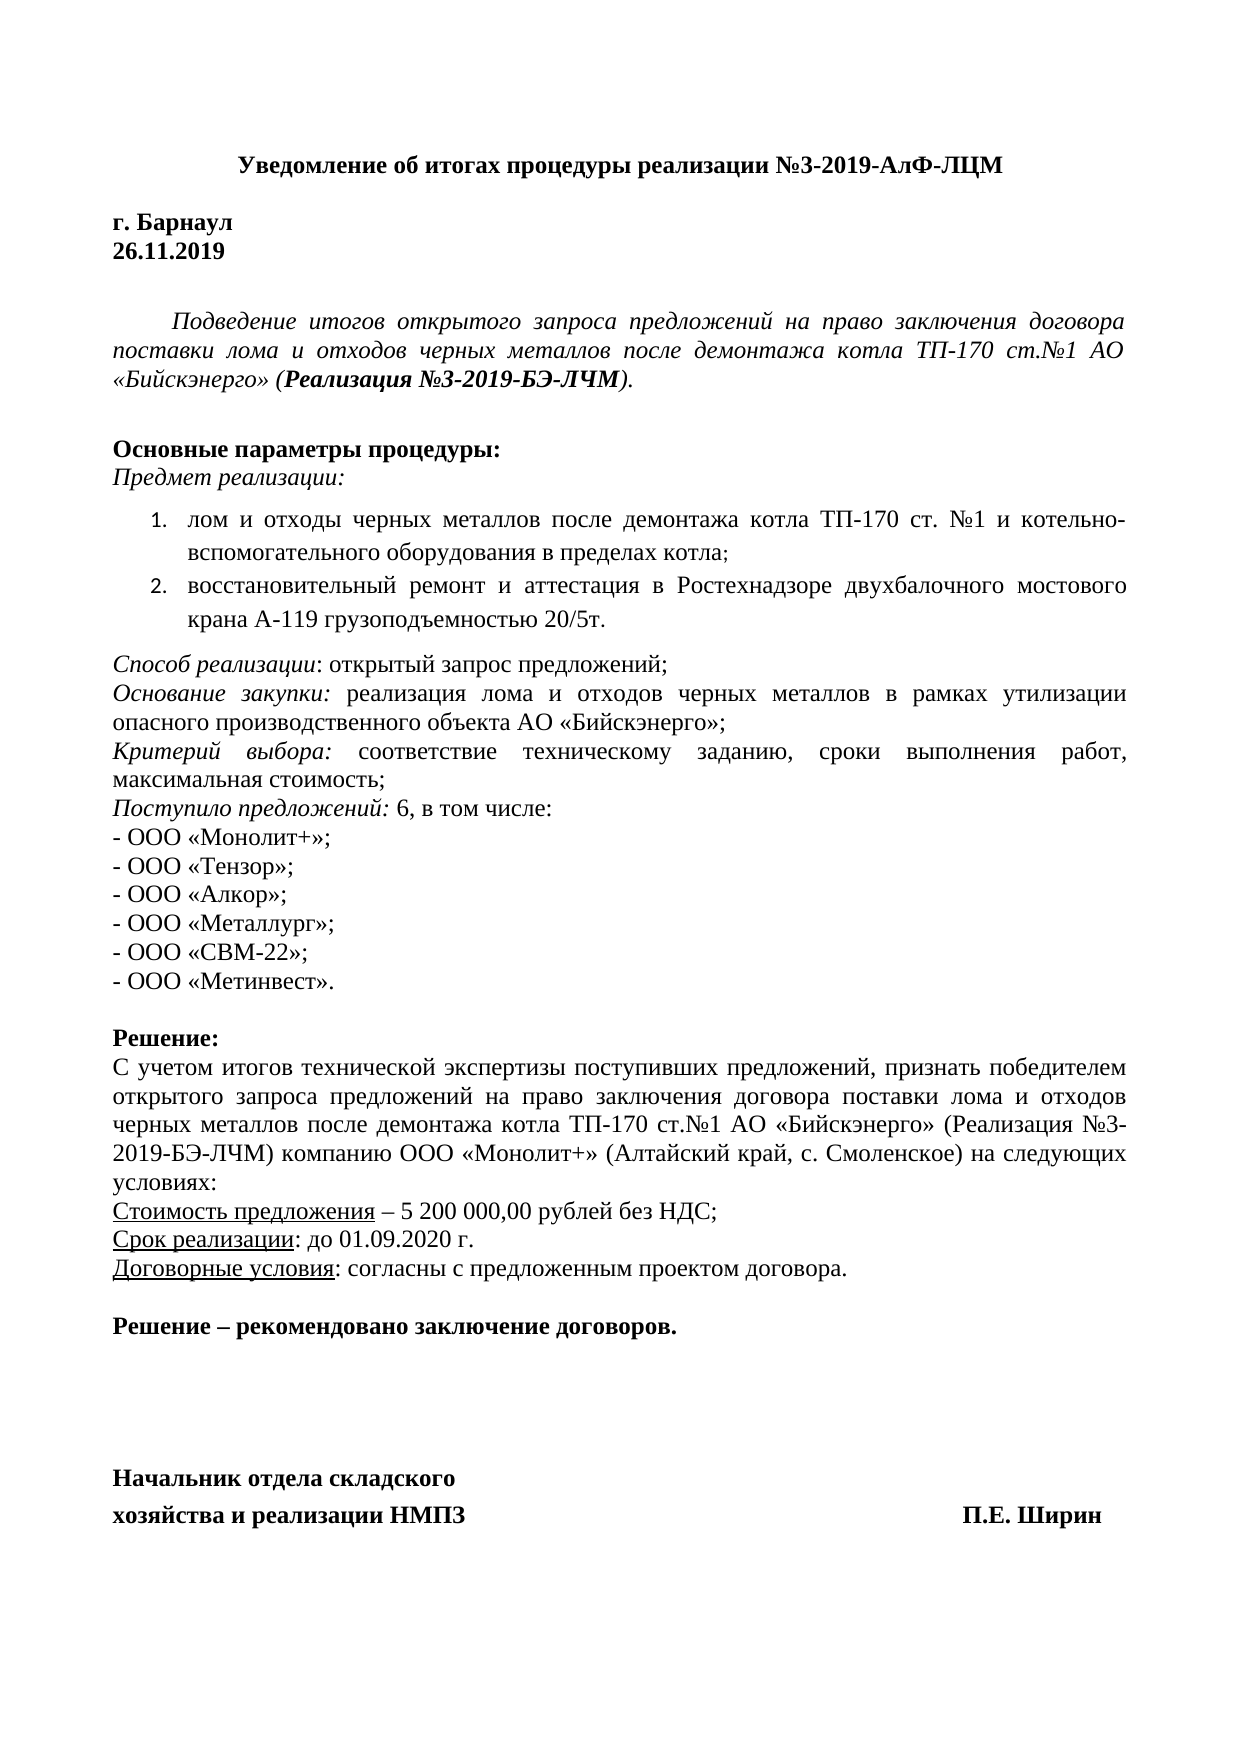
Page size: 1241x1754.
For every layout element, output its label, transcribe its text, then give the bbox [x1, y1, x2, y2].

text - ООО «СВМ-22»; [112, 937, 1128, 966]
text Основание закупки: реализация лома и отходов черных металлов в рамках утилизации опасного производственного объекта АО «Бийскэнерго»; [112, 678, 1128, 736]
text Решение – рекомендовано заключение договоров. [112, 1311, 1128, 1339]
text Предмет реализации: [112, 462, 1128, 491]
text Стоимость предложения – 5 200 000,00 рублей без НДС; [112, 1196, 1128, 1224]
text - ООО «Метинвест». [112, 966, 1128, 994]
text - ООО «Монолит+»; [112, 822, 1128, 851]
text Поступило предложений: 6, в том числе: [112, 793, 1128, 822]
list лом и отходы черных металлов после демонтажа котла ТП-170 ст. №1 и котельно-вспомогательного оборудования в пределах котла; [150, 504, 1128, 566]
text Срок реализации: до 01.09.2020 г. [112, 1224, 1128, 1253]
text - ООО «Тензор»; [112, 851, 1128, 879]
text хозяйства и реализации НМПЗ П.Е. Ширин [112, 1500, 1128, 1529]
list восстановительный ремонт и аттестация в Ростехнадзоре двухбалочного мостового крана А-119 грузоподъемностью 20/5т. [150, 570, 1128, 633]
text Договорные условия: согласны с предложенным проектом договора. [112, 1253, 1128, 1282]
text Способ реализации: открытый запрос предложений; [112, 649, 1128, 678]
text - ООО «Алкор»; [112, 879, 1128, 908]
text Решение: [112, 1023, 1128, 1052]
text С учетом итогов технической экспертизы поступивших предложений, признать победителем открытого запроса предложений на право заключения договора поставки лома и отходов черных металлов после демонтажа котла ТП-170 ст.№1 АО «Бийскэнерго» (Реализация №3-2019-БЭ-ЛЧМ) компанию ООО «Монолит+» (Алтайский край, с. Смоленское) на следующих условиях: [112, 1052, 1128, 1196]
text - ООО «Металлург»; [112, 908, 1128, 937]
text Критерий выбора: соответствие техническому заданию, сроки выполнения работ, максимальная стоимость; [112, 736, 1128, 793]
text Подведение итогов открытого запроса предложений на право заключения договора поставки лома и отходов черных металлов после демонтажа котла ТП-170 ст.№1 АО «Бийскэнерго» (Реализация №3-2019-БЭ-ЛЧМ). [112, 306, 1128, 392]
subtitle Уведомление об итогах процедуры реализации №3-2019-АлФ-ЛЦМ [112, 150, 1128, 179]
text Основные параметры процедуры: [112, 434, 1128, 462]
text Начальник отдела складского [112, 1463, 1128, 1492]
text г. Барнаул 26.11.2019 [112, 207, 1128, 265]
